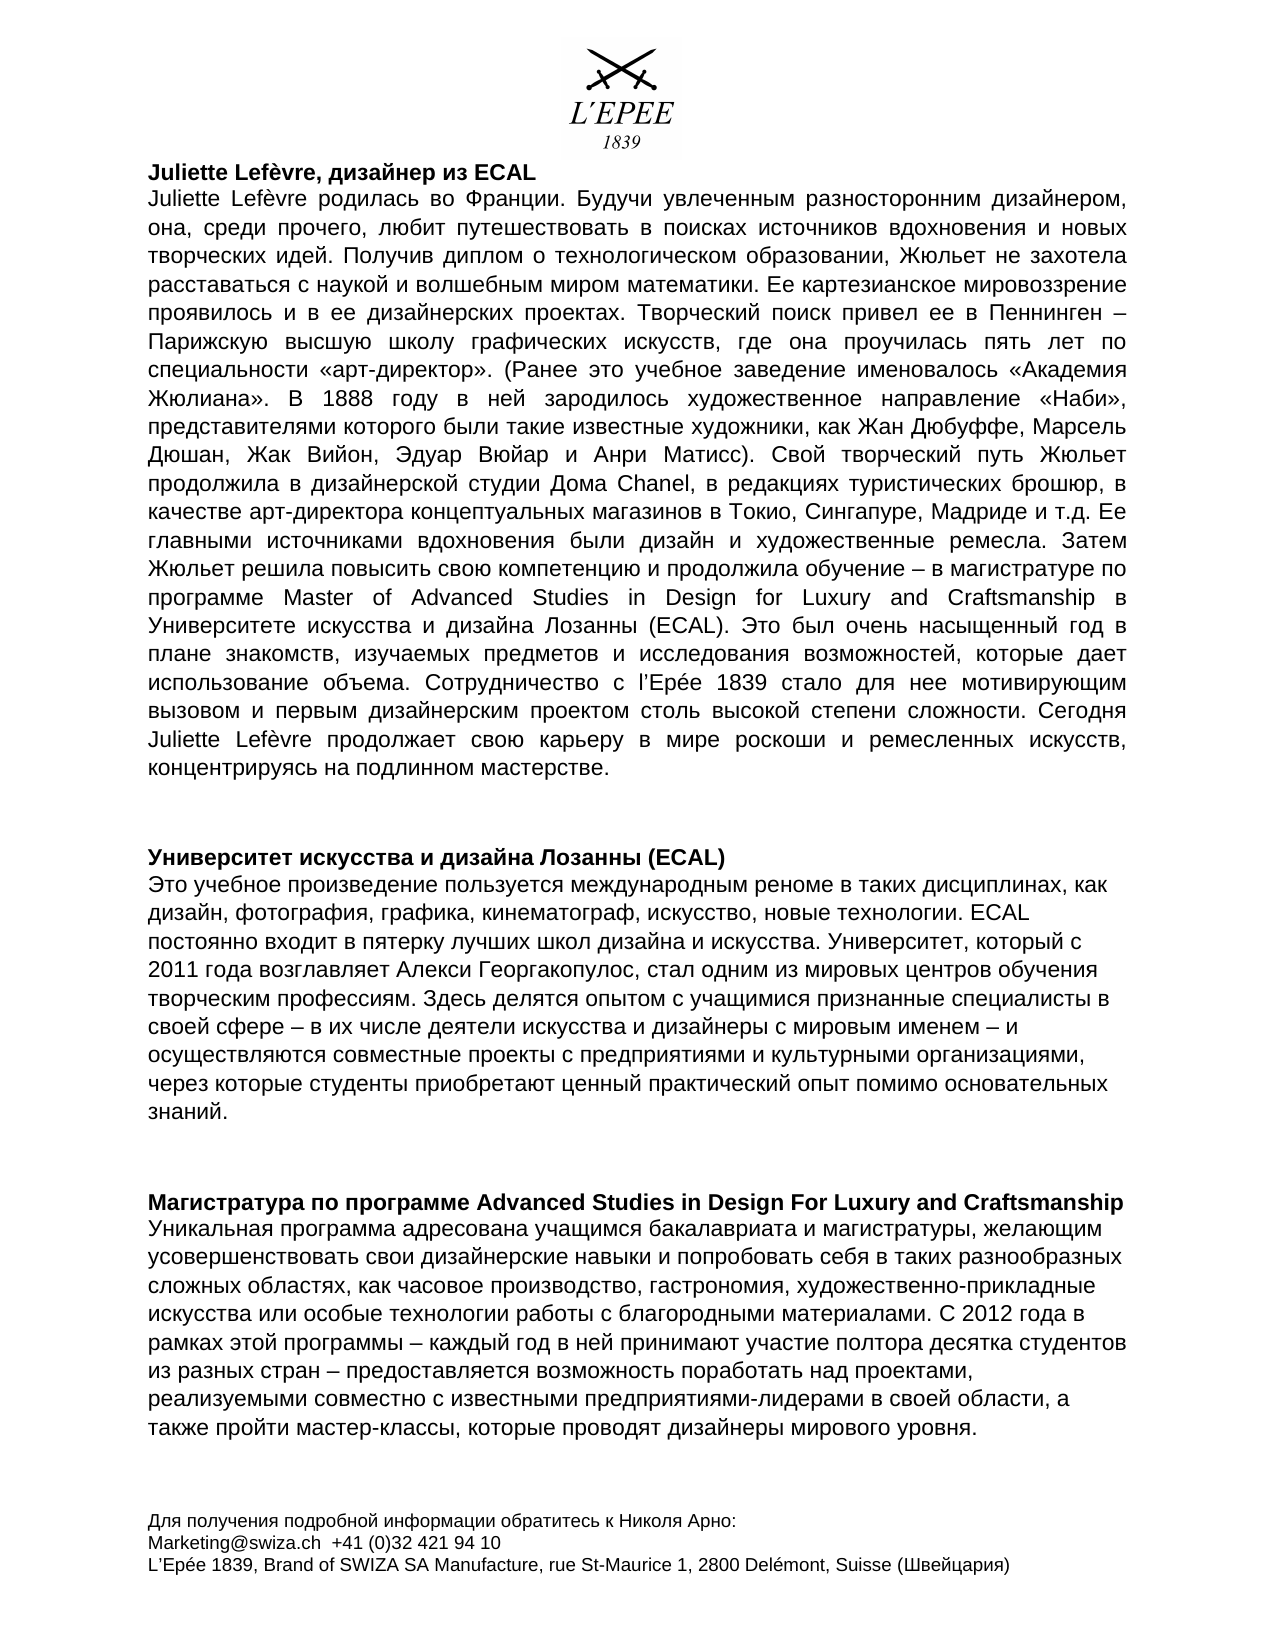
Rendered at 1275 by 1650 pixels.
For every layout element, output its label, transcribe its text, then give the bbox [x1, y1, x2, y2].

text Juliette Lefèvre родилась во Франции. Будучи увлеченным разносторонним дизайнером, она, среди прочего, любит путешествовать в поисках источников вдохновения и новых творческих идей. Получив диплом о технологическом образовании, Жюльет не захотела расставаться с наукой и волшебным миром математики. Ее картезианское мировоззрение проявилось и в ее дизайнерских проектах. Творческий поиск привел ее в Пеннинген – Парижскую высшую школу графических искусств, где она проучилась пять лет по специальности «арт-директор». (Ранее это учебное заведение именовалось «Академия Жюлиана». В 1888 году в ней зародилось художественное направление «Наби», представителями которого были такие известные художники, как Жан Дюбуффе, Марсель Дюшан, Жак Вийон, Эдуар Вюйар и Анри Матисс). Свой творческий путь Жюльет продолжила в дизайнерской студии Дома Chanel, в редакциях туристических брошюр, в качестве арт-директора концептуальных магазинов в Токио, Сингапуре, Мадриде и т.д. Ее главными источниками вдохновения были дизайн и художественные ремесла. Затем Жюльет решила повысить свою компетенцию и продолжила обучение – в магистратуре по программе Master of Advanced Studies in Design for Luxury and Craftsmanship в Университете искусства и дизайна Лозанны (ECAL). Это был очень насыщенный год в плане знакомств, изучаемых предметов и исследования возможностей, которые дает использование объема. Сотрудничество с l’Epée 1839 стало для нее мотивирующим вызовом и первым дизайнерским проектом столь высокой степени сложности. Сегодня Juliette Lefèvre продолжает свою карьеру в мире роскоши и ремесленных искусств, концентрируясь на подлинном мастерстве. [148, 185, 1127, 781]
text Магистратура по программе Advanced Studies in Design For Luxury and Craftsmanship [148, 1188, 1127, 1215]
text Это учебное произведение пользуется международным реноме в таких дисциплинах, как дизайн, фотография, графика, кинематограф, искусство, новые технологии. ECAL постоянно входит в пятерку лучших школ дизайна и искусства. Университет, который с 2011 года возглавляет Алекси Георгакопулос, стал одним из мировых центров обучения творческим профессиям. Здесь делятся опытом с учащимися признанные специалисты в своей сфере – в их числе деятели искусства и дизайнеры с мировым именем – и осуществляются совместные проекты с предприятиями и культурными организациями, через которые студенты приобретают ценный практический опыт помимо основательных знаний. [148, 871, 1127, 1124]
text Уникальная программа адресована учащимся бакалавриата и магистратуры, желающим усовершенствовать свои дизайнерские навыки и попробовать себя в таких разнообразных сложных областях, как часовое производство, гастрономия, художественно-прикладные искусства или особые технологии работы с благородными материалами. С 2012 года в рамках этой программы – каждый год в ней принимают участие полтора десятка студентов из разных стран – предоставляется возможность поработать над проектами, реализуемыми совместно с известными предприятиями-лидерами в своей области, а также пройти мастер-классы, которые проводят дизайнеры мирового уровня. [148, 1215, 1127, 1440]
picture [560, 37, 683, 159]
text Juliette Lefèvre, дизайнер из ECAL [148, 159, 1127, 185]
text Университет искусства и дизайна Лозанны (ECAL) [148, 844, 1127, 871]
